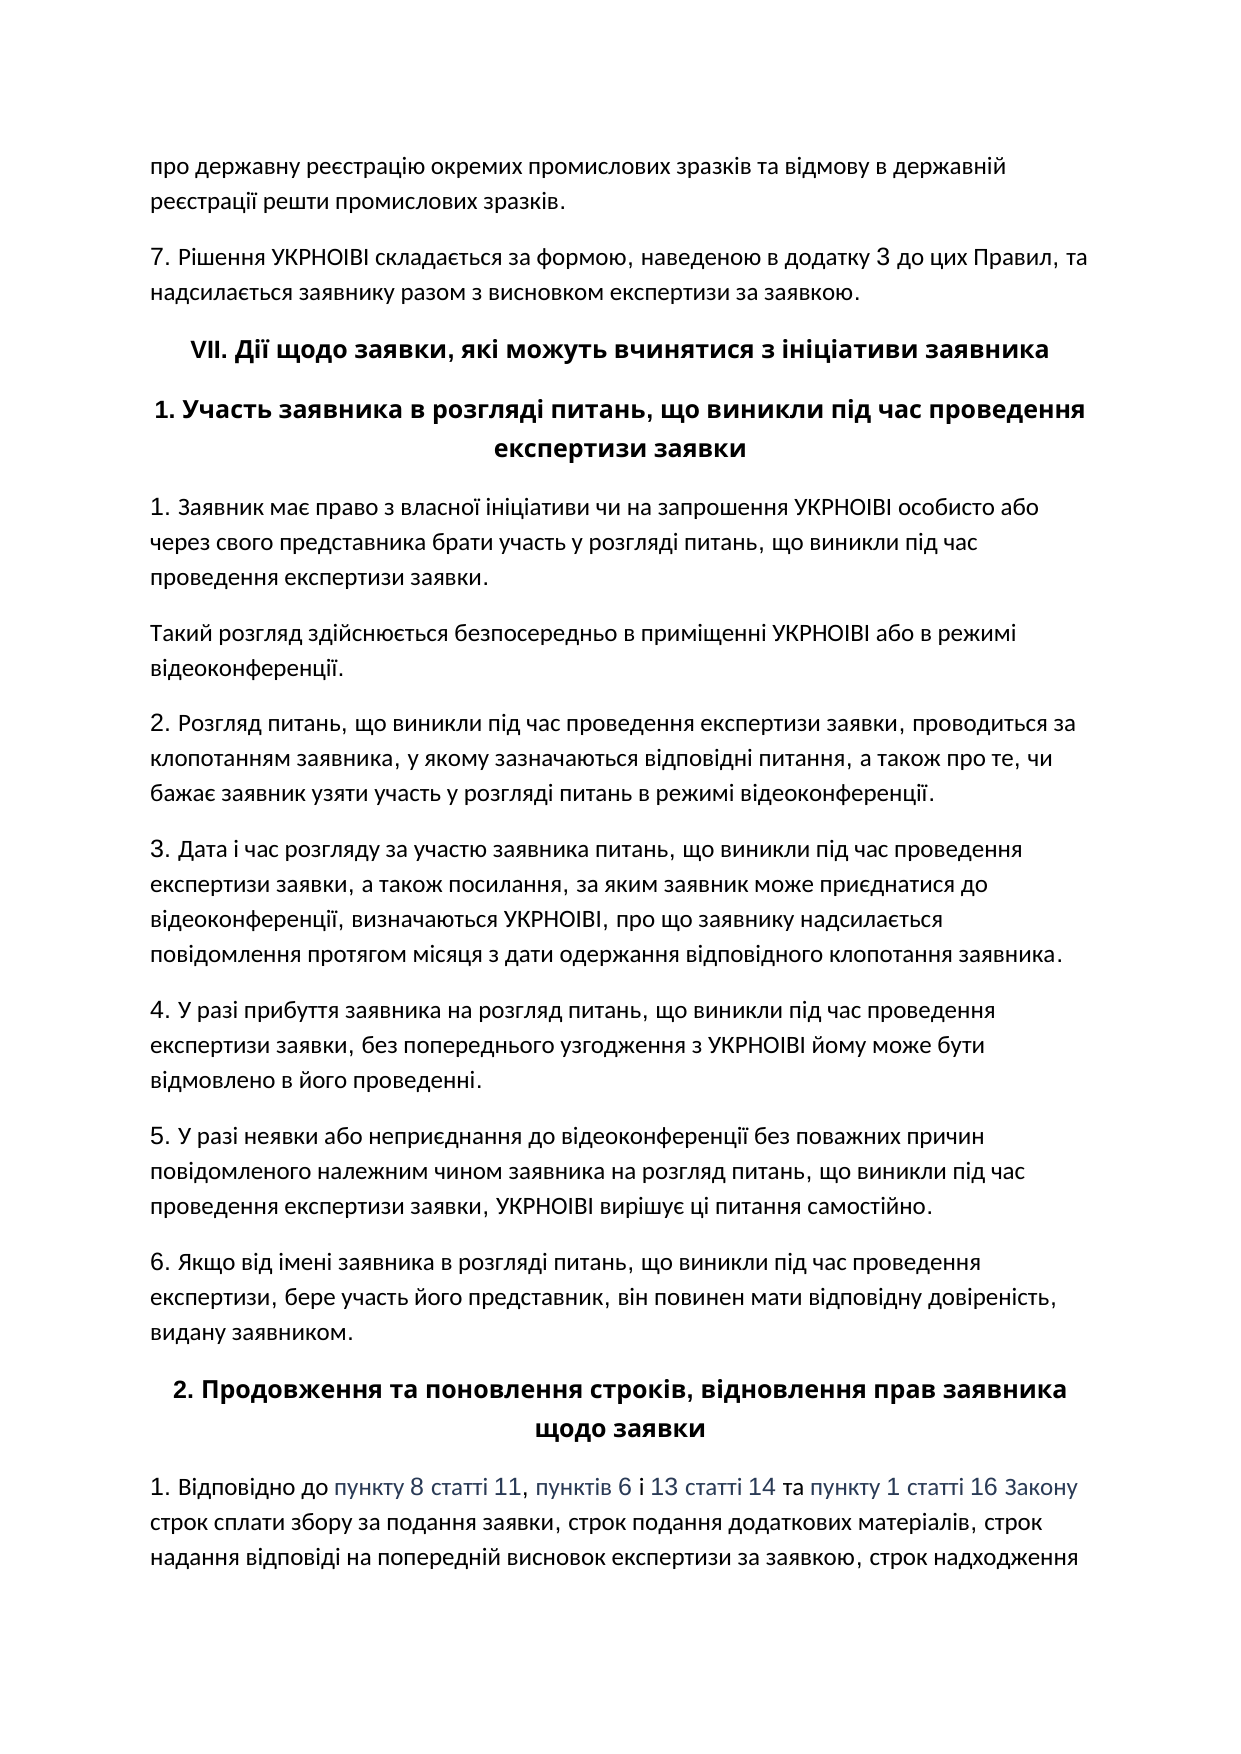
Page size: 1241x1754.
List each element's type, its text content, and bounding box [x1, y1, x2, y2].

subtitle 2. Продовження та поновлення строків, відновлення прав заявника щодо заявки [150, 1372, 1090, 1445]
text 6. Якщо від імені заявника в розгляді питань, що виникли під час проведення експертизи, бере участь його представник, він повинен мати відповідну довіреність, видану заявником. [150, 1246, 1090, 1346]
subtitle VII. Дії щодо заявки, які можуть вчинятися з ініціативи заявника [150, 332, 1090, 366]
text про державну реєстрацію окремих промислових зразків та відмову в державній реєстрації решти промислових зразків. [150, 150, 1090, 216]
text 2. Розгляд питань, що виникли під час проведення експертизи заявки, проводиться за клопотанням заявника, у якому зазначаються відповідні питання, а також про те, чи бажає заявник узяти участь у розгляді питань в режимі відеоконференції. [150, 707, 1090, 808]
text Такий розгляд здійснюється безпосередньо в приміщенні УКРНОІВІ або в режимі відеоконференції. [150, 617, 1090, 682]
text 5. У разі неявки або неприєднання до відеоконференції без поважних причин повідомленого належним чином заявника на розгляд питань, що виникли під час проведення експертизи заявки, УКРНОІВІ вирішує ці питання самостійно. [150, 1120, 1090, 1221]
text 4. У разі прибуття заявника на розгляд питань, що виникли під час проведення експертизи заявки, без попереднього узгодження з УКРНОІВІ йому може бути відмовлено в його проведенні. [150, 994, 1090, 1095]
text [150, 1471, 1090, 1571]
text 7. Рішення УКРНОІВІ складається за формою, наведеною в додатку 3 до цих Правил, та надсилається заявнику разом з висновком експертизи за заявкою. [150, 241, 1090, 306]
text 1. Заявник має право з власної ініціативи чи на запрошення УКРНОІВІ особисто або через свого представника брати участь у розгляді питань, що виникли під час проведення експертизи заявки. [150, 491, 1090, 591]
subtitle 1. Участь заявника в розгляді питань, що виникли під час проведення експертизи заявки [150, 392, 1090, 465]
text 3. Дата і час розгляду за участю заявника питань, що виникли під час проведення експертизи заявки, а також посилання, за яким заявник може приєднатися до відеоконференції, визначаються УКРНОІВІ, про що заявнику надсилається повідомлення протягом місяця з дати одержання відповідного клопотання заявника. [150, 833, 1090, 969]
